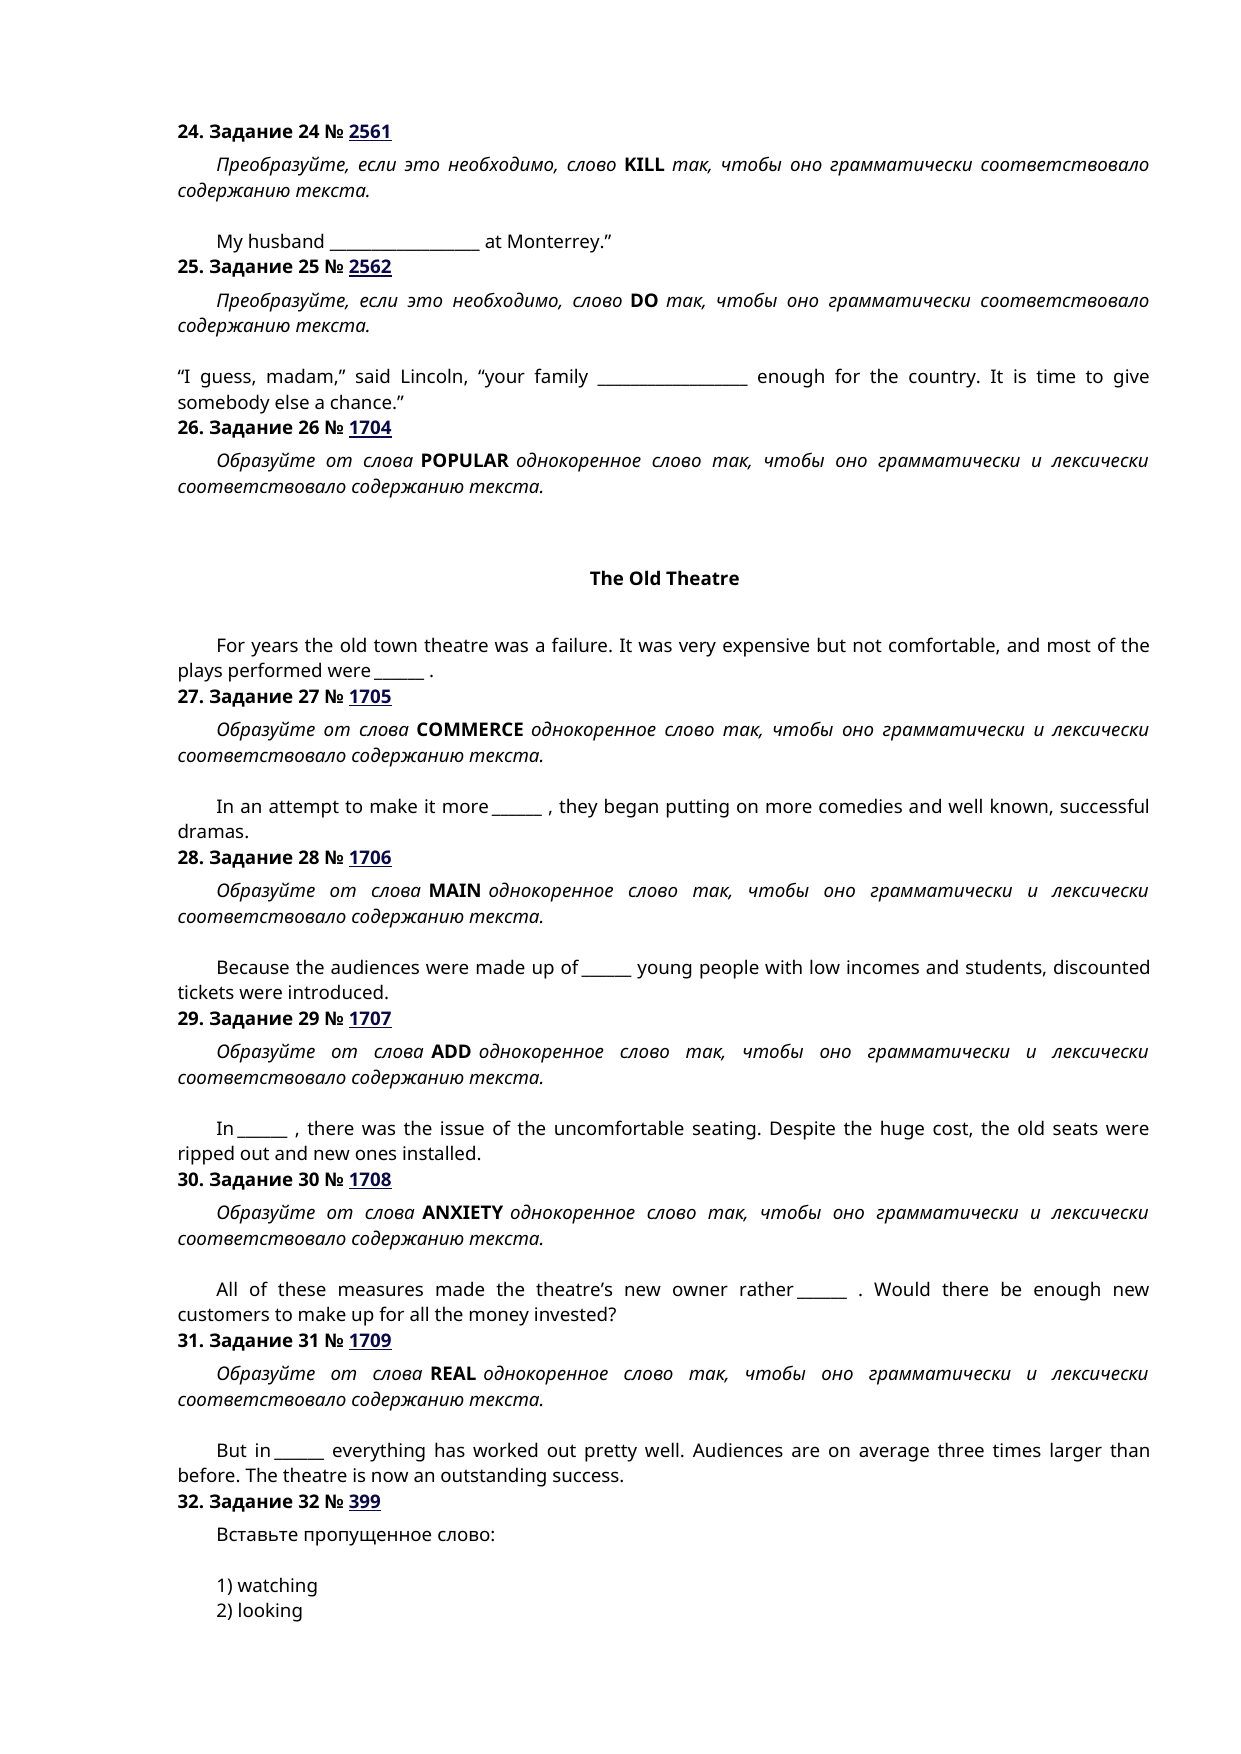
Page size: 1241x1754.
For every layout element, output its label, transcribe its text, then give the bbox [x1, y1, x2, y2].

text In an attempt to make it more ______ , they began putting on more comedies and well known, successful dramas. [177, 793, 1152, 844]
text Образуйте от слова ANXIETY однокоренное слово так, чтобы оно грамматически и лексически соответствовало содержанию текста. [177, 1199, 1152, 1250]
text Преобразуйте, если это необходимо, слово DO так, чтобы оно грамматически соответствовало содержанию текста. [177, 287, 1152, 338]
text 1) watching [177, 1572, 1152, 1598]
text 32. Задание 32 № 399 [177, 1488, 1152, 1513]
text My husband __________________ at Monterrey.” [177, 228, 1152, 253]
text Образуйте от слова REAL однокоренное слово так, чтобы оно грамматически и лексически соответствовало содержанию текста. [177, 1360, 1152, 1411]
text In ______ , there was the issue of the uncomfortable seating. Despite the huge cost, the old seats were ripped out and new ones installed. [177, 1115, 1152, 1166]
text “I guess, madam,” said Lincoln, “your family __________________ enough for the country. It is time to give somebody else a chance.” [177, 363, 1152, 414]
text 28. Задание 28 № 1706 [177, 844, 1152, 870]
text Образуйте от слова ADD однокоренное слово так, чтобы оно грамматически и лексически соответствовало содержанию текста. [177, 1038, 1152, 1089]
text 27. Задание 27 № 1705 [177, 683, 1152, 709]
text 2) looking [177, 1598, 1152, 1623]
text For years the old town theatre was a failure. It was very expensive but not comfortable, and most of the plays performed were ______ . [177, 632, 1152, 683]
text Образуйте от слова POPULAR однокоренное слово так, чтобы оно грамматически и лексически соответствовало содержанию текста. [177, 448, 1152, 499]
text The Old Theatre [177, 566, 1152, 591]
text Преобразуйте, если это необходимо, слово KILL так, чтобы оно грамматически соответствовало содержанию текста. [177, 151, 1152, 202]
text 31. Задание 31 № 1709 [177, 1327, 1152, 1352]
text Образуйте от слова MAIN однокоренное слово так, чтобы оно грамматически и лексически соответствовало содержанию текста. [177, 877, 1152, 928]
text 25. Задание 25 № 2562 [177, 253, 1152, 279]
text All of these measures made the theatre’s new owner rather ______ . Would there be enough new customers to make up for all the money invested? [177, 1276, 1152, 1327]
text 24. Задание 24 № 2561 [177, 118, 1152, 144]
text Образуйте от слова COMMERCE однокоренное слово так, чтобы оно грамматически и лексически соответствовало содержанию текста. [177, 717, 1152, 768]
text But in ______ everything has worked out pretty well. Audiences are on average three times larger than before. The theatre is now an outstanding success. [177, 1437, 1152, 1488]
text Because the audiences were made up of ______ young people with low incomes and students, discounted tickets were introduced. [177, 954, 1152, 1005]
text 26. Задание 26 № 1704 [177, 414, 1152, 440]
text 30. Задание 30 № 1708 [177, 1166, 1152, 1192]
text Вставьте пропущенное слово: [177, 1521, 1152, 1547]
text 29. Задание 29 № 1707 [177, 1005, 1152, 1031]
